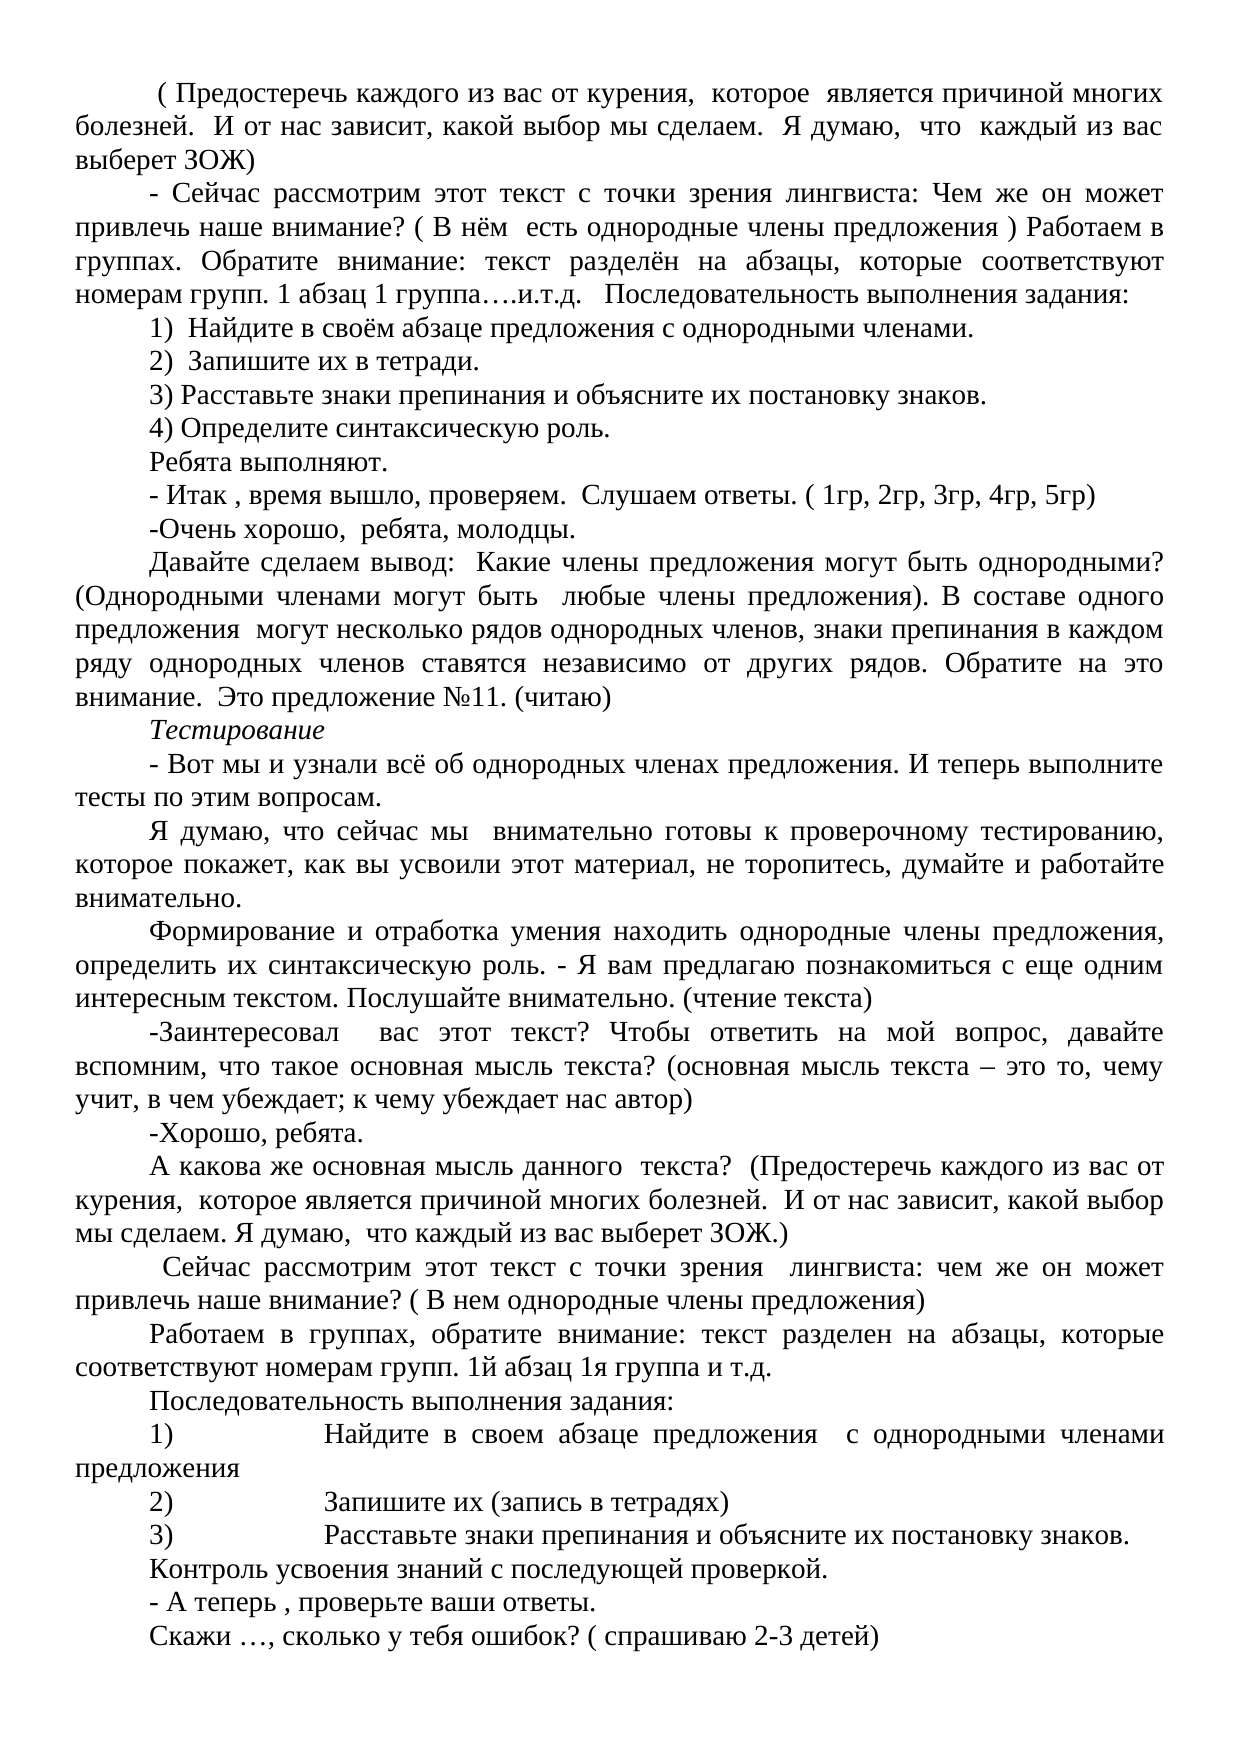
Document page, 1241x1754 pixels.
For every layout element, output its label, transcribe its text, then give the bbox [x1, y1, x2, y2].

list Найдите в своем абзаце предложения с однородными членами предложения [75, 1417, 1165, 1484]
text -Хорошо, ребята. [75, 1115, 1165, 1148]
text Работаем в группах, обратите внимание: текст разделен на абзацы, которые соответствуют номерам групп. 1й абзац 1я группа и т.д. [75, 1316, 1165, 1383]
text ( Предостеречь каждого из вас от курения, которое является причиной многих болезней. И от нас зависит, какой выбор мы сделаем. Я думаю, что каждый из вас выберет ЗОЖ) [75, 75, 1165, 176]
text - Вот мы и узнали всё об однородных членах предложения. И теперь выполните тесты по этим вопросам. [75, 746, 1165, 813]
list Скажи …, сколько у тебя ошибок? ( спрашиваю 2-3 детей) [75, 1618, 1165, 1651]
text Я думаю, что сейчас мы внимательно готовы к проверочному тестированию, которое покажет, как вы усвоили этот материал, не торопитесь, думайте и работайте внимательно. [75, 813, 1165, 913]
text 2) Запишите их в тетради. [75, 343, 1165, 377]
text Формирование и отработка умения находить однородные члены предложения, определить их синтаксическую роль. - Я вам предлагаю познакомиться с еще одним интересным текстом. Послушайте внимательно. (чтение текста) [75, 913, 1165, 1014]
text Давайте сделаем вывод: Какие члены предложения могут быть однородными? (Однородными членами могут быть любые члены предложения). В составе одного предложения могут несколько рядов однородных членов, знаки препинания в каждом ряду однородных членов ставятся независимо от других рядов. Обратите на это внимание. Это предложение №11. (читаю) [75, 544, 1165, 712]
text Ребята выполняют. [75, 444, 1165, 477]
list Запишите их (запись в тетрадях) [75, 1484, 1165, 1517]
text Тестирование [75, 712, 1165, 746]
text А какова же основная мысль данного текста? (Предостеречь каждого из вас от курения, которое является причиной многих болезней. И от нас зависит, какой выбор мы сделаем. Я думаю, что каждый из вас выберет ЗОЖ.) [75, 1148, 1165, 1249]
list Контроль усвоения знаний с последующей проверкой. [75, 1551, 1165, 1584]
text - Итак , время вышло, проверяем. Слушаем ответы. ( 1гр, 2гр, 3гр, 4гр, 5гр) [75, 477, 1165, 511]
list - А теперь , проверьте ваши ответы. [75, 1584, 1165, 1618]
text Сейчас рассмотрим этот текст с точки зрения лингвиста: чем же он может привлечь наше внимание? ( В нем однородные члены предложения) [75, 1249, 1165, 1316]
text 1) Найдите в своём абзаце предложения с однородными членами. [75, 310, 1165, 343]
list Расставьте знаки препинания и объясните их постановку знаков. [75, 1517, 1165, 1551]
text 3) Расставьте знаки препинания и объясните их постановку знаков. [75, 377, 1165, 410]
text -Заинтересовал вас этот текст? Чтобы ответить на мой вопрос, давайте вспомним, что такое основная мысль текста? (основная мысль текста – это то, чему учит, в чем убеждает; к чему убеждает нас автор) [75, 1014, 1165, 1115]
text Последовательность выполнения задания: [75, 1383, 1165, 1417]
text - Сейчас рассмотрим этот текст с точки зрения лингвиста: Чем же он может привлечь наше внимание? ( В нём есть однородные члены предложения ) Работаем в группах. Обратите внимание: текст разделён на абзацы, которые соответствуют номерам групп. 1 абзац 1 группа….и.т.д. Последовательность выполнения задания: [75, 176, 1165, 310]
text -Очень хорошо, ребята, молодцы. [75, 511, 1165, 544]
text 4) Определите синтаксическую роль. [75, 410, 1165, 444]
